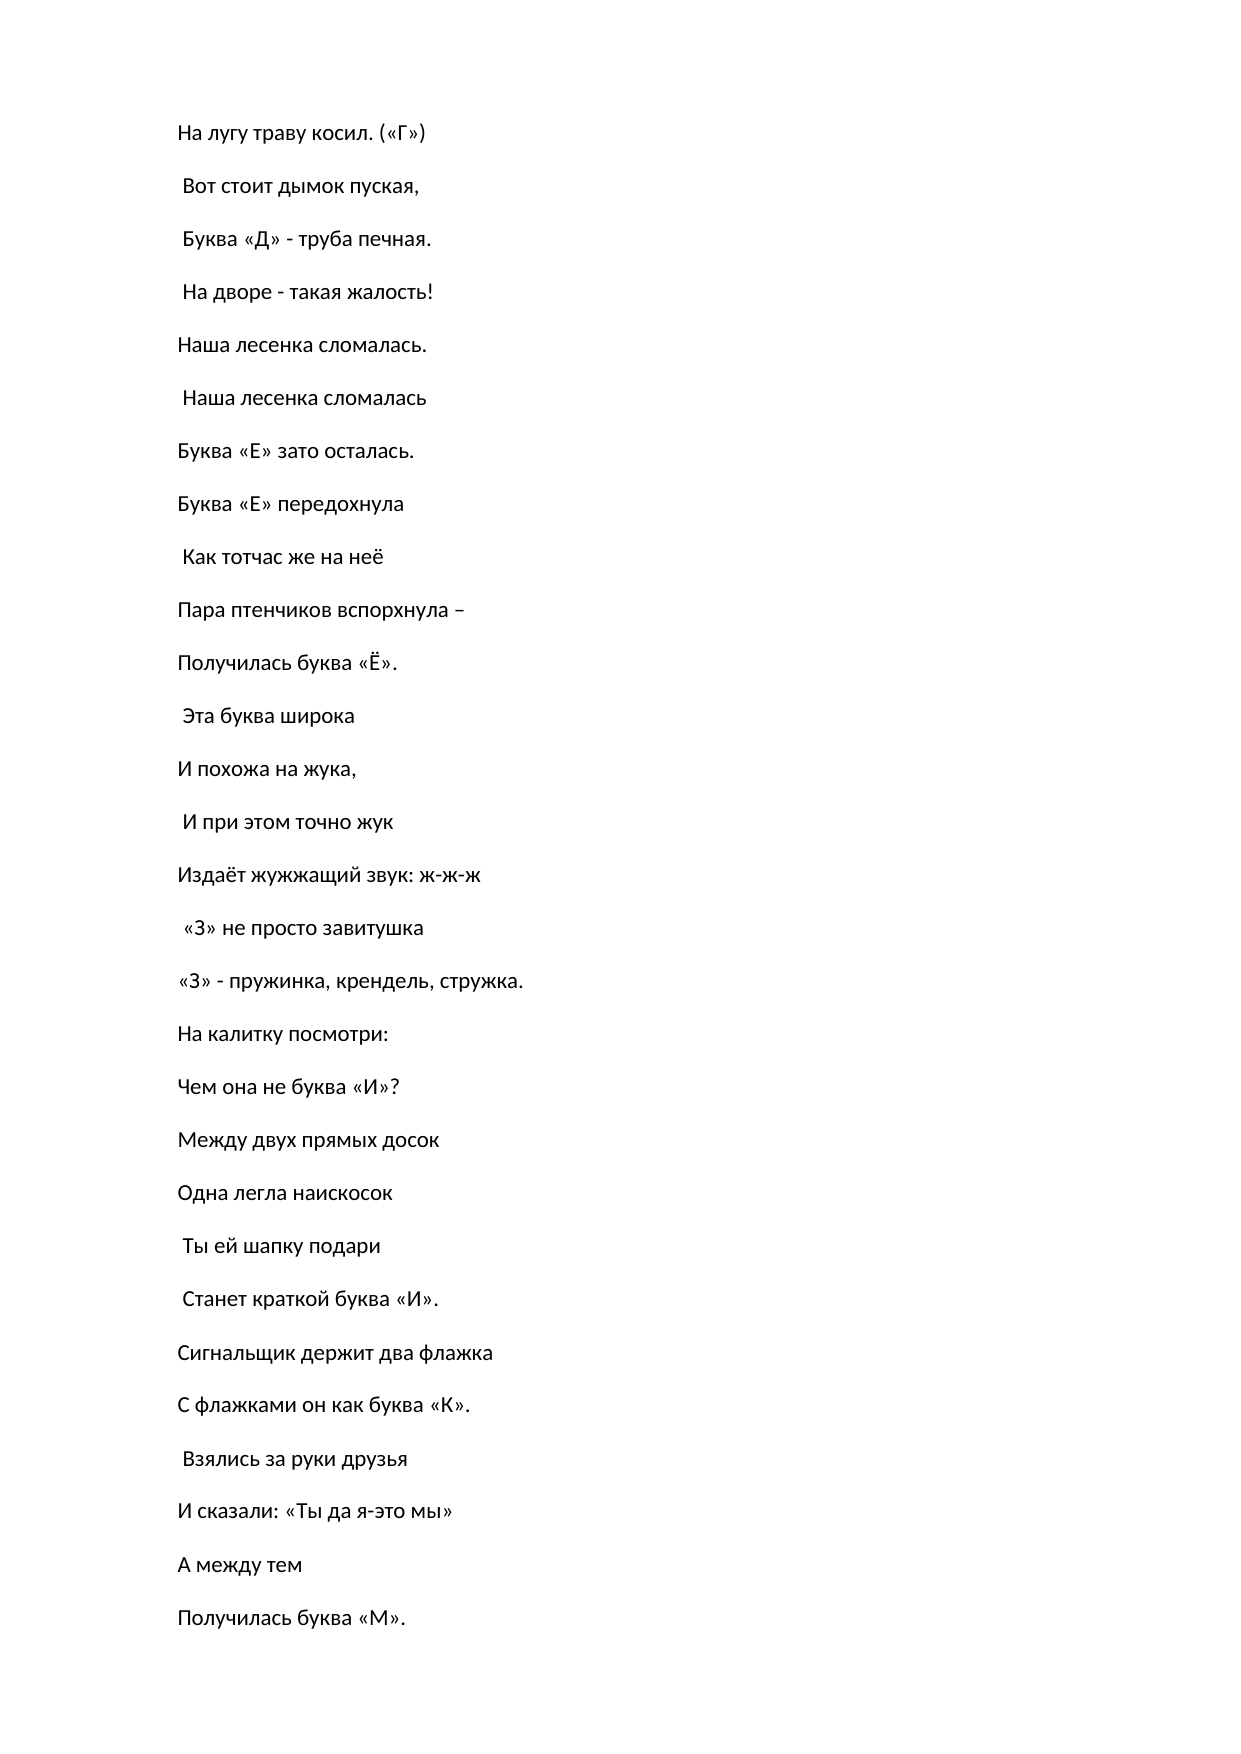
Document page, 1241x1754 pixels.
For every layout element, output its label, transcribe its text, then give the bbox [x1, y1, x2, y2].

text «З» не просто завитушка [177, 913, 1152, 941]
text Получилась буква «Ё». [177, 648, 1152, 676]
text И похожа на жука, [177, 754, 1152, 782]
text Пара птенчиков вспорхнула – [177, 595, 1152, 623]
text Станет краткой буква «И». [177, 1284, 1152, 1313]
text А между тем [177, 1550, 1152, 1578]
text Взялись за руки друзья [177, 1444, 1152, 1472]
text «З» - пружинка, крендель, стружка. [177, 966, 1152, 994]
text С флажками он как буква «К». [177, 1391, 1152, 1419]
text На лугу траву косил. («Г») [177, 118, 1152, 146]
text Эта буква широка [177, 701, 1152, 729]
text На дворе - такая жалость! [177, 277, 1152, 305]
text Чем она не буква «И»? [177, 1072, 1152, 1101]
text Ты ей шапку подари [177, 1232, 1152, 1259]
text Одна легла наискосок [177, 1178, 1152, 1207]
text На калитку посмотри: [177, 1019, 1152, 1047]
text Наша лесенка сломалась [177, 383, 1152, 411]
text Сигнальщик держит два флажка [177, 1338, 1152, 1366]
text Как тотчас же на неё [177, 542, 1152, 570]
text Буква «Д» - труба печная. [177, 224, 1152, 252]
text Получилась буква «М». [177, 1603, 1152, 1631]
text Издаёт жужжащий звук: ж-ж-ж [177, 860, 1152, 888]
text И при этом точно жук [177, 807, 1152, 835]
text И сказали: «Ты да я-это мы» [177, 1497, 1152, 1525]
text Буква «Е» передохнула [177, 489, 1152, 517]
text Между двух прямых досок [177, 1126, 1152, 1153]
text Вот стоит дымок пуская, [177, 171, 1152, 199]
text Буква «Е» зато осталась. [177, 436, 1152, 464]
text Наша лесенка сломалась. [177, 330, 1152, 358]
